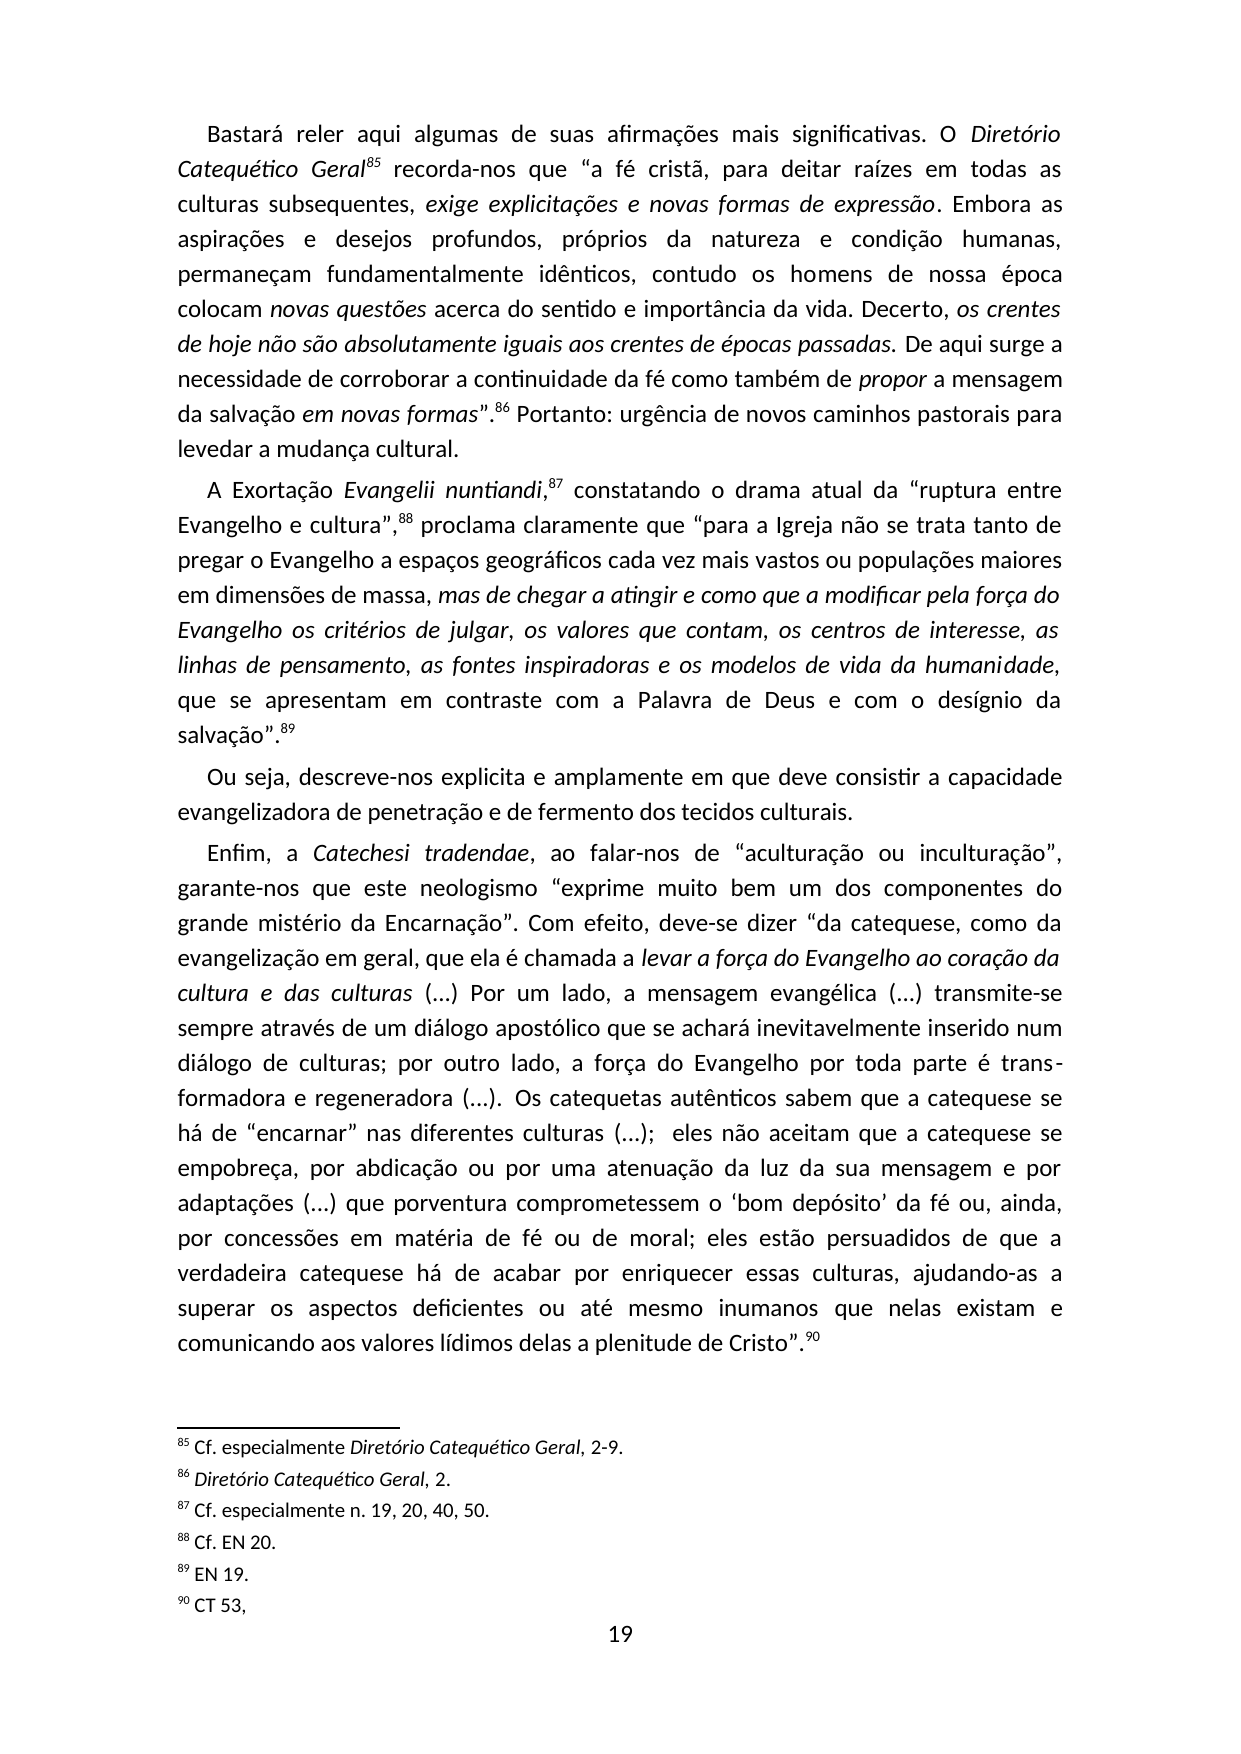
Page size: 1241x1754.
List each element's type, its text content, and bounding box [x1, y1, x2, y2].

text A Exortação Evangelii nuntiandi, constatando o drama atual da “ruptura entre Evangelho e cultura”, proclama claramente que “para a Igreja não se trata tanto de pregar o Evangelho a espaços geográficos cada vez mais vastos ou populações maiores em dimensões de massa, mas de chegar a atingir e como que a modificar pela força do Evangelho os critérios de julgar, os valores que contam, os centros de interesse, as linhas de pensamento, as fontes inspiradoras e os modelos de vida da humanidade, que se apresentam em contraste com a Palavra de Deus e com o desígnio da salvação”. [177, 474, 1063, 750]
text Bastará reler aqui algumas de suas afirmações mais significativas. O Diretório Catequético Geral recorda-nos que “a fé cristã, para deitar raízes em todas as culturas subsequentes, exige explicitações e novas formas de expressão. Embora as aspirações e desejos profundos, próprios da natureza e condição humanas, permaneçam fundamentalmente idênticos, contudo os homens de nossa época colocam novas questões acerca do sentido e importância da vida. Decerto, os crentes de hoje não são absolutamente iguais aos crentes de épocas passadas. De aqui surge a necessidade de corroborar a continuidade da fé como também de propor a mensagem da salvação em novas formas”. Portanto: urgência de novos caminhos pastorais para levedar a mudança cultural. [177, 118, 1063, 464]
text Ou seja, descreve-nos explicita e amplamente em que deve consistir a capacidade evangelizadora de penetração e de fermento dos tecidos culturais. [177, 761, 1063, 826]
text Enfim, a Catechesi tradendae, ao falar-nos de “aculturação ou inculturação”, garante-nos que este neologismo “exprime muito bem um dos componentes do grande mistério da Encarnação”. Com efeito, deve-se dizer “da catequese, como da evangelização em geral, que ela é chamada a levar a força do Evangelho ao coração da cultura e das culturas (...) Por um lado, a mensagem evangélica (...) transmite-se sempre através de um diálogo apostólico que se achará inevitavelmente inserido num diálogo de culturas; por outro lado, a força do Evangelho por toda parte é transformadora e regeneradora (...). Os catequetas autênticos sabem que a catequese se há de “encarnar” nas diferentes culturas (...); eles não aceitam que a catequese se empobreça, por abdicação ou por uma atenuação da luz da sua mensagem e por adaptações (...) que porventura comprometessem o ‘bom depósito’ da fé ou, ainda, por concessões em matéria de fé ou de moral; eles estão persuadidos de que a verdadeira catequese há de acabar por enriquecer essas culturas, ajudando-as a superar os aspectos deficientes ou até mesmo inumanos que nelas existam e comunicando aos valores lídimos delas a plenitude de Cristo”. [177, 837, 1063, 1357]
